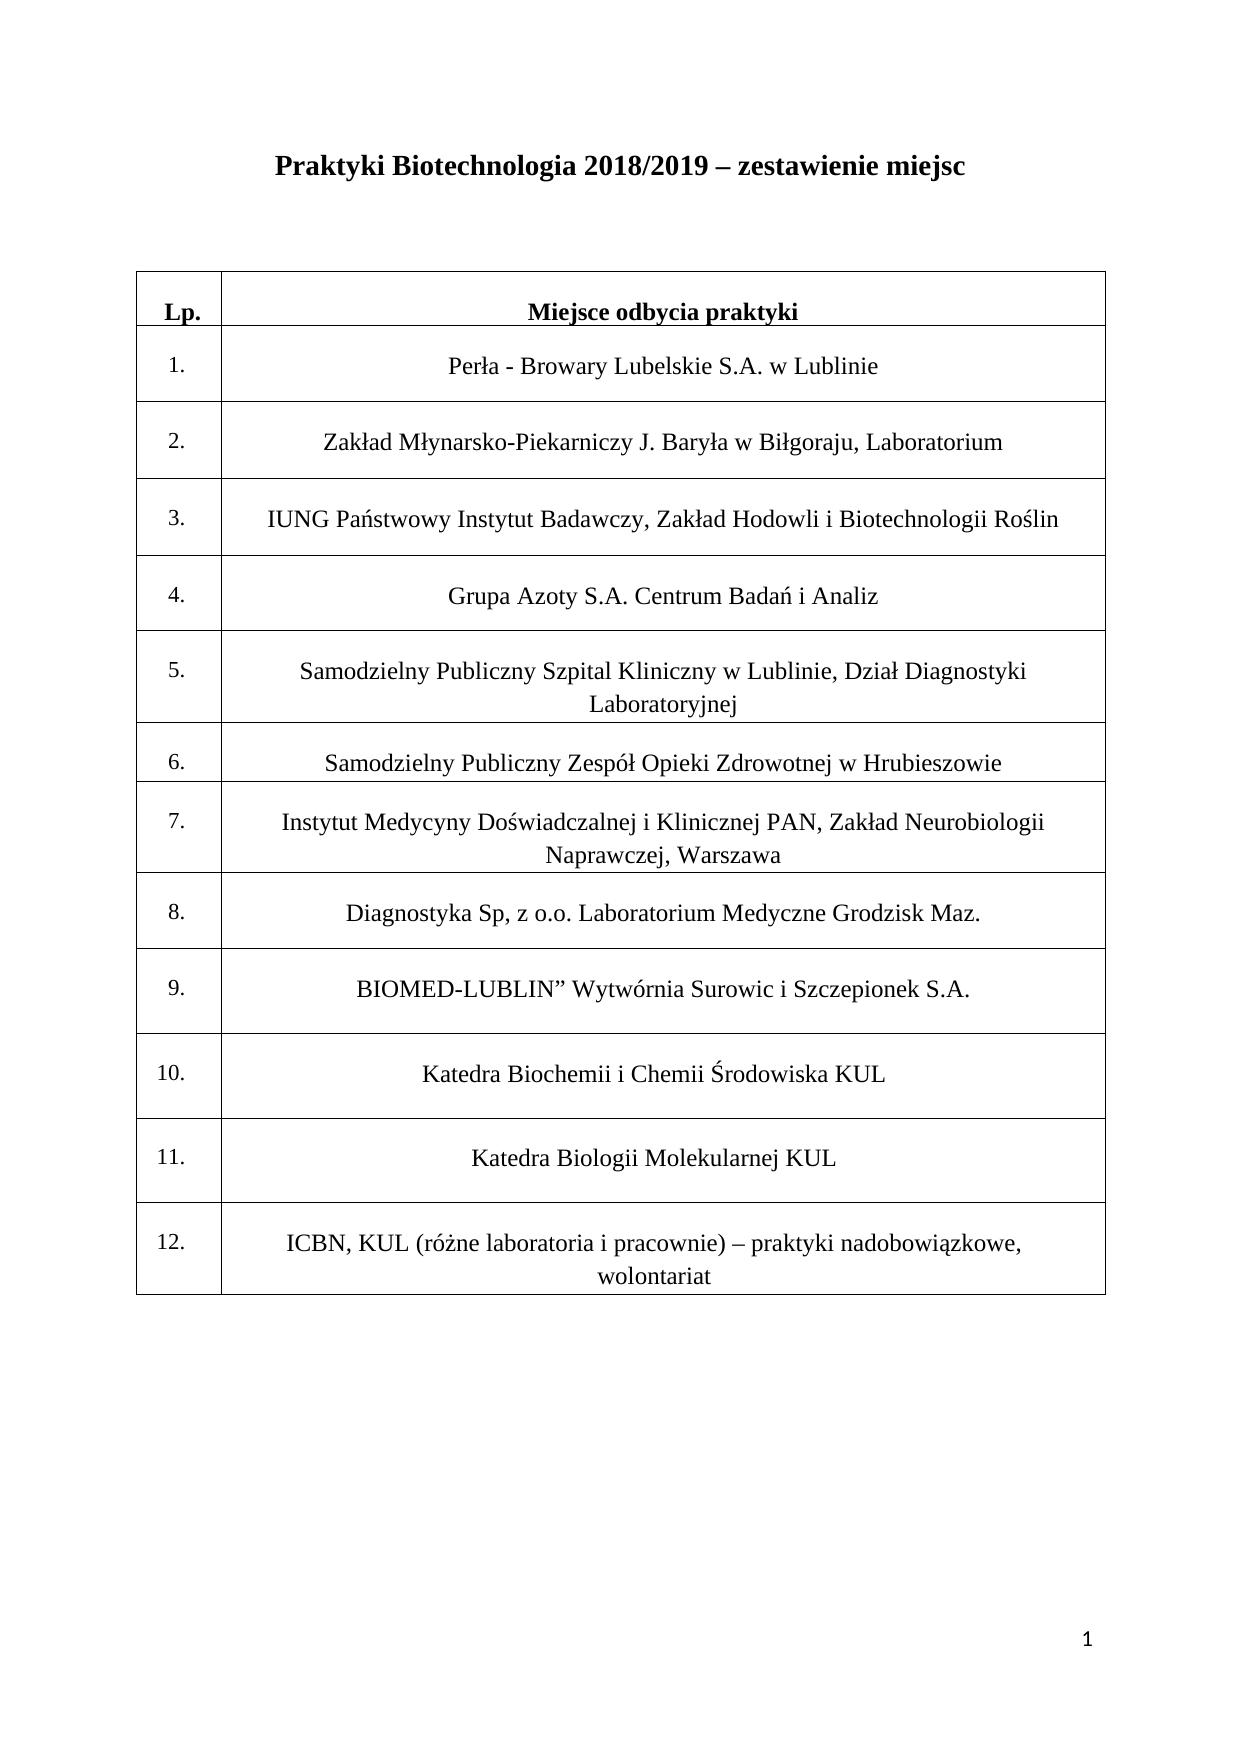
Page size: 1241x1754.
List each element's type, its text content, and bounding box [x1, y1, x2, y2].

table_cell [137, 1203, 221, 1294]
table_cell Perła - Browary Lubelskie S.A. w Lublinie [222, 326, 1105, 401]
table_cell [137, 402, 221, 478]
table_cell [137, 949, 221, 1033]
table_cell Katedra Biochemii i Chemii Środowiska KUL [222, 1034, 1105, 1117]
table_cell Samodzielny Publiczny Szpital Kliniczny w Lublinie, Dział Diagnostyki Laboratoryjnej [222, 631, 1105, 722]
table_cell Instytut Medycyny Doświadczalnej i Klinicznej PAN, Zakład Neurobiologii Naprawczej, Warszawa [222, 782, 1105, 872]
text Praktyki Biotechnologia 2018/2019 – zestawienie miejsc [148, 148, 1093, 181]
table_cell Diagnostyka Sp, z o.o. Laboratorium Medyczne Grodzisk Maz. [222, 873, 1105, 948]
table_cell [137, 326, 221, 401]
table_cell [137, 556, 221, 630]
table_cell [137, 479, 221, 555]
table_cell Grupa Azoty S.A. Centrum Badań i Analiz [222, 556, 1105, 630]
table_cell Zakład Młynarsko-Piekarniczy J. Baryła w Biłgoraju, Laboratorium [222, 402, 1105, 478]
table_cell IUNG Państwowy Instytut Badawczy, Zakład Hodowli i Biotechnologii Roślin [222, 479, 1105, 555]
table_cell [137, 873, 221, 948]
table_cell [137, 631, 221, 722]
table_cell [137, 1119, 221, 1202]
table_cell [137, 1034, 221, 1117]
table_cell [137, 723, 221, 781]
table_header Lp. [137, 272, 221, 325]
table_cell Samodzielny Publiczny Zespół Opieki Zdrowotnej w Hrubieszowie [222, 723, 1105, 781]
table_cell Katedra Biologii Molekularnej KUL [222, 1119, 1105, 1202]
table_cell ICBN, KUL (różne laboratoria i pracownie) – praktyki nadobowiązkowe, wolontariat [222, 1203, 1105, 1294]
table_header Miejsce odbycia praktyki [222, 272, 1105, 325]
table_cell BIOMED-LUBLIN” Wytwórnia Surowic i Szczepionek S.A. [222, 949, 1105, 1033]
table_cell [137, 782, 221, 872]
